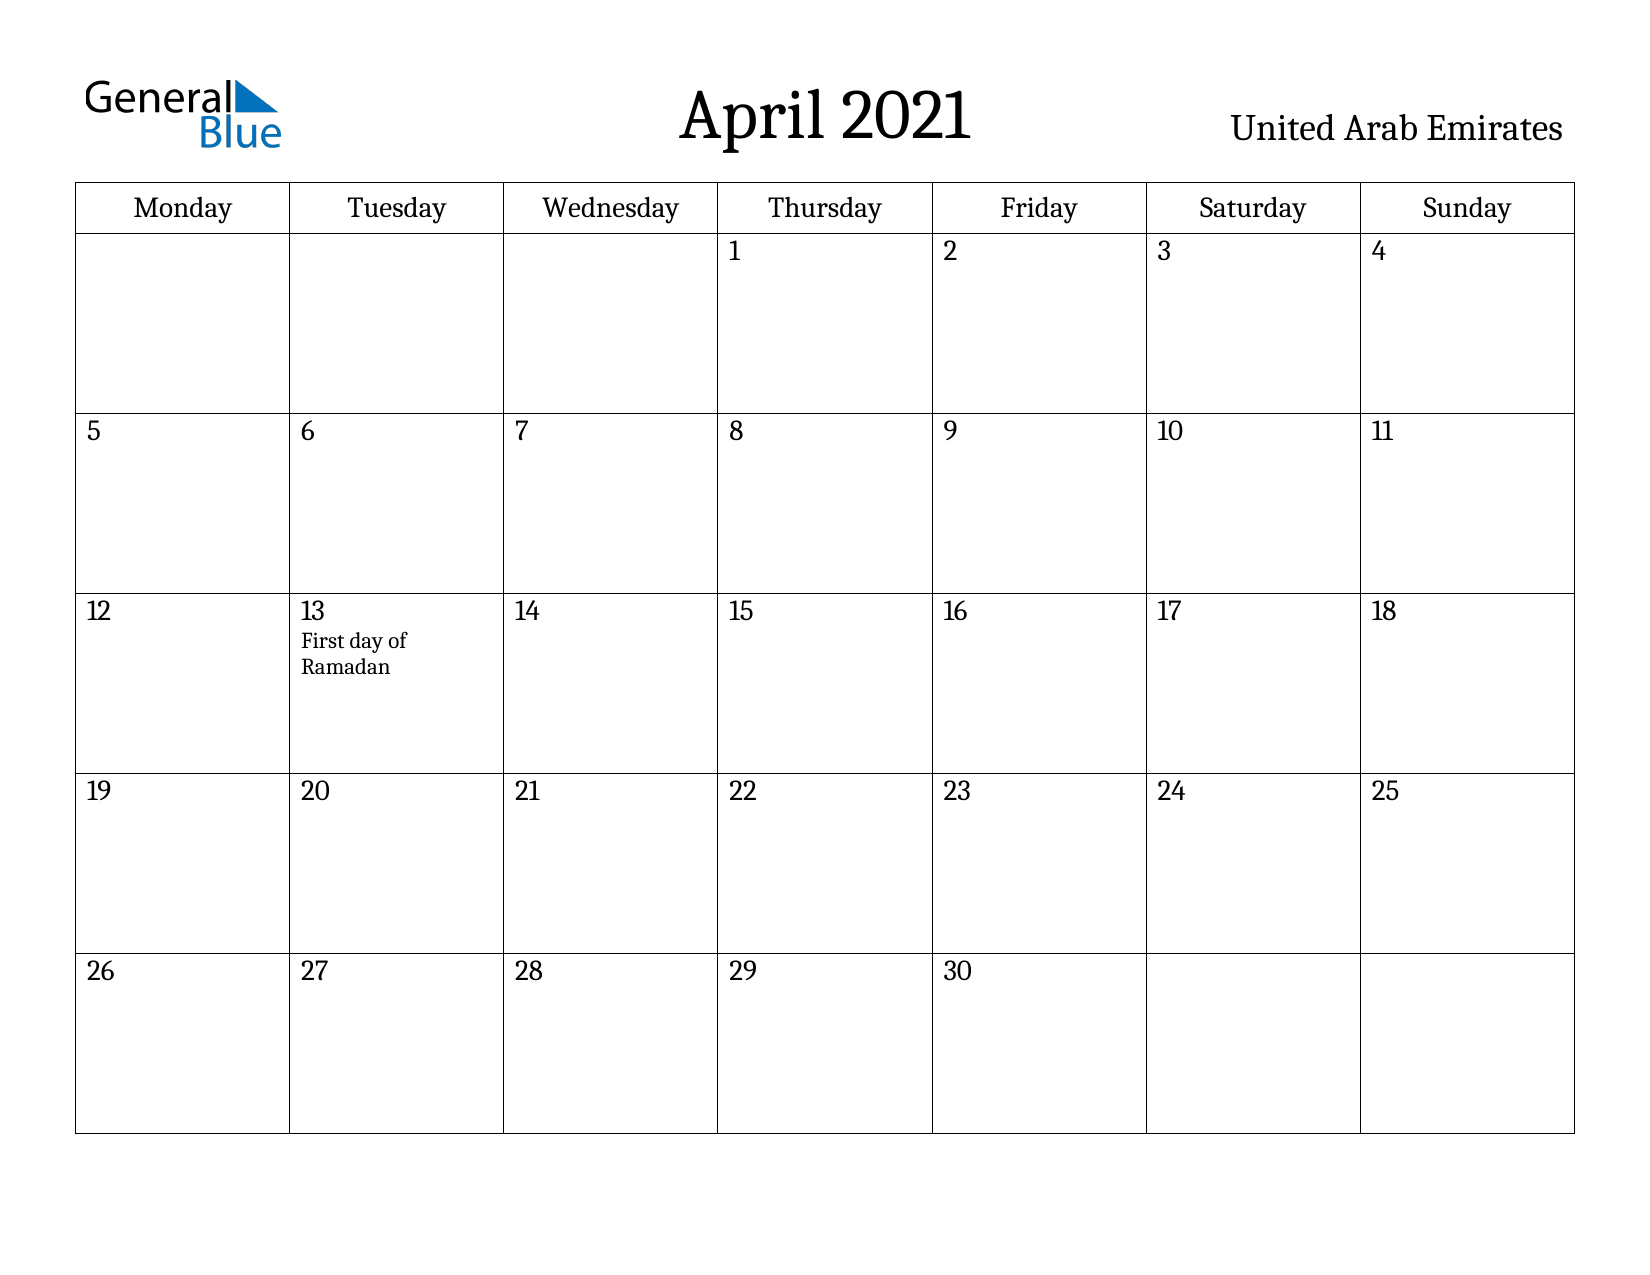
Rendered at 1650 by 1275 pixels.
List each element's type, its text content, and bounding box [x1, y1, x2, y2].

table_cell 17 [1147, 594, 1360, 627]
table_cell [1147, 954, 1360, 987]
table_cell 24 [1147, 774, 1360, 807]
table_cell 16 [933, 594, 1146, 627]
table_cell [1361, 627, 1574, 773]
table_cell [504, 448, 717, 593]
table_cell 1 [718, 234, 932, 267]
table_cell [1147, 808, 1360, 953]
table_header [76, 75, 503, 182]
table_cell [933, 988, 1146, 1133]
table_cell 6 [290, 414, 503, 447]
table_cell 28 [504, 954, 717, 987]
table_cell [718, 448, 932, 593]
table_cell First day of Ramadan [290, 627, 503, 773]
table_cell 5 [76, 414, 289, 447]
table_cell [1147, 988, 1360, 1133]
table_cell [290, 808, 503, 953]
table_cell Sunday [1361, 183, 1574, 233]
table_cell Thursday [718, 183, 932, 233]
table_cell [1361, 988, 1574, 1133]
table_cell [76, 988, 289, 1133]
table_cell 20 [290, 774, 503, 807]
table_cell [76, 808, 289, 953]
table_cell 21 [504, 774, 717, 807]
table_cell [933, 448, 1146, 593]
picture [86, 80, 281, 148]
table_cell 14 [504, 594, 717, 627]
table_cell [718, 627, 932, 773]
table_cell 22 [718, 774, 932, 807]
table_cell 11 [1361, 414, 1574, 447]
table_cell Friday [933, 183, 1146, 233]
table_cell Monday [76, 183, 289, 233]
table_cell 4 [1361, 234, 1574, 267]
table_cell [76, 627, 289, 773]
table_cell [504, 808, 717, 953]
table_cell [504, 988, 717, 1133]
table_cell 29 [718, 954, 932, 987]
table_cell [1147, 267, 1360, 413]
table_cell [290, 448, 503, 593]
table_cell 30 [933, 954, 1146, 987]
table_cell [76, 448, 289, 593]
table_cell [1147, 448, 1360, 593]
table_cell Saturday [1147, 183, 1360, 233]
table_cell 12 [76, 594, 289, 627]
table_cell [290, 988, 503, 1133]
table_cell [1361, 808, 1574, 953]
table_cell [718, 988, 932, 1133]
table_header United Arab Emirates [1146, 75, 1574, 182]
table_cell 7 [504, 414, 717, 447]
table_cell [1147, 627, 1360, 773]
table_cell 19 [76, 774, 289, 807]
table_cell 15 [718, 594, 932, 627]
table_cell [718, 808, 932, 953]
table_cell 27 [290, 954, 503, 987]
table_cell [718, 267, 932, 413]
table_cell [1361, 267, 1574, 413]
table_cell [504, 627, 717, 773]
table_cell 10 [1147, 414, 1360, 447]
table_cell 2 [933, 234, 1146, 267]
table_cell [933, 627, 1146, 773]
table_cell [504, 234, 717, 267]
table_cell 26 [76, 954, 289, 987]
table_cell [1361, 954, 1574, 987]
table_cell 3 [1147, 234, 1360, 267]
table_cell [504, 267, 717, 413]
table_cell 23 [933, 774, 1146, 807]
table_cell Wednesday [504, 183, 717, 233]
table_cell Tuesday [290, 183, 503, 233]
table_cell [76, 234, 289, 267]
table_cell [76, 267, 289, 413]
table_cell [290, 267, 503, 413]
table_cell 9 [933, 414, 1146, 447]
table_cell [933, 267, 1146, 413]
table_cell 13 [290, 594, 503, 627]
table_header April 2021 [504, 75, 1146, 182]
table_cell [933, 808, 1146, 953]
table_cell 18 [1361, 594, 1574, 627]
table_cell 25 [1361, 774, 1574, 807]
table_cell [290, 234, 503, 267]
table_cell 8 [718, 414, 932, 447]
table_cell [1361, 448, 1574, 593]
